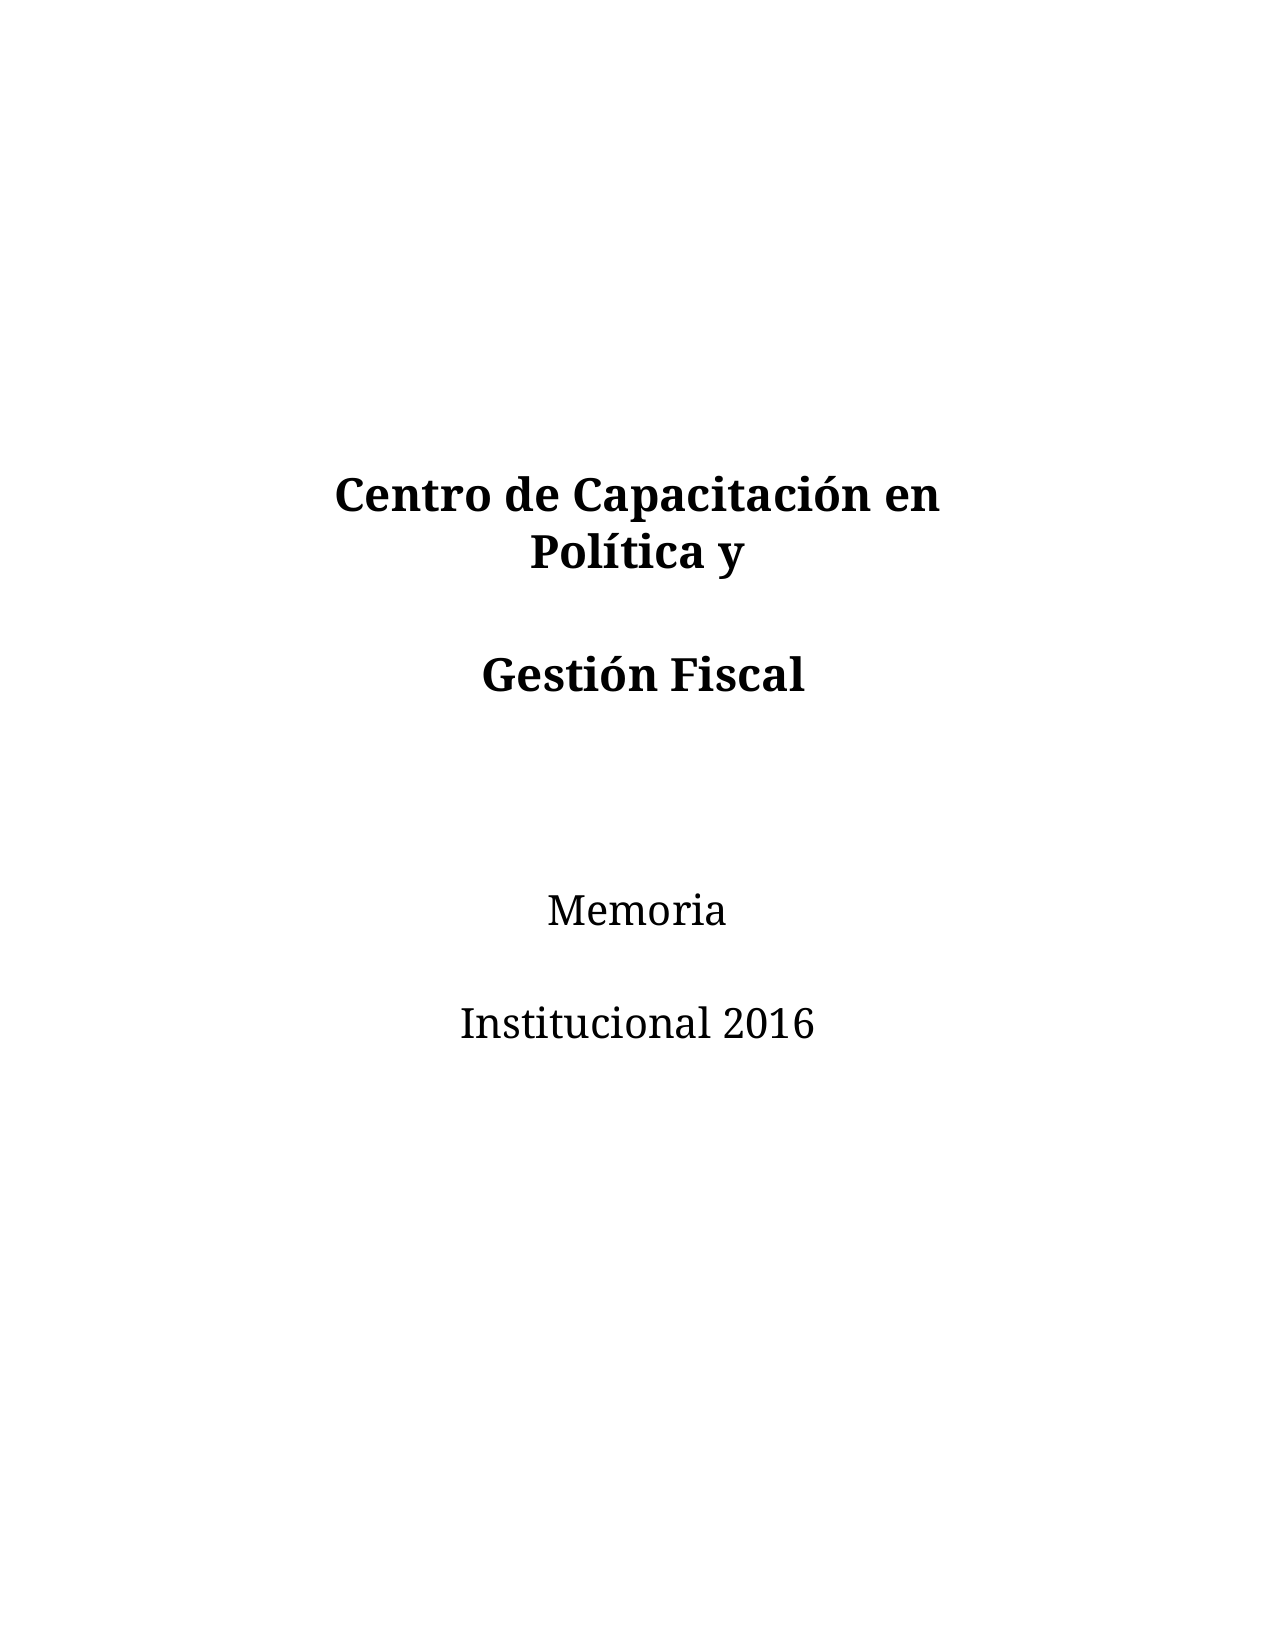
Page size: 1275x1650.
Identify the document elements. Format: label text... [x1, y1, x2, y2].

text Centro de Capacitación en Política y [258, 465, 1016, 580]
text Gestión Fiscal [258, 642, 1028, 705]
text Memoria Institucional 2016 [432, 881, 843, 1051]
